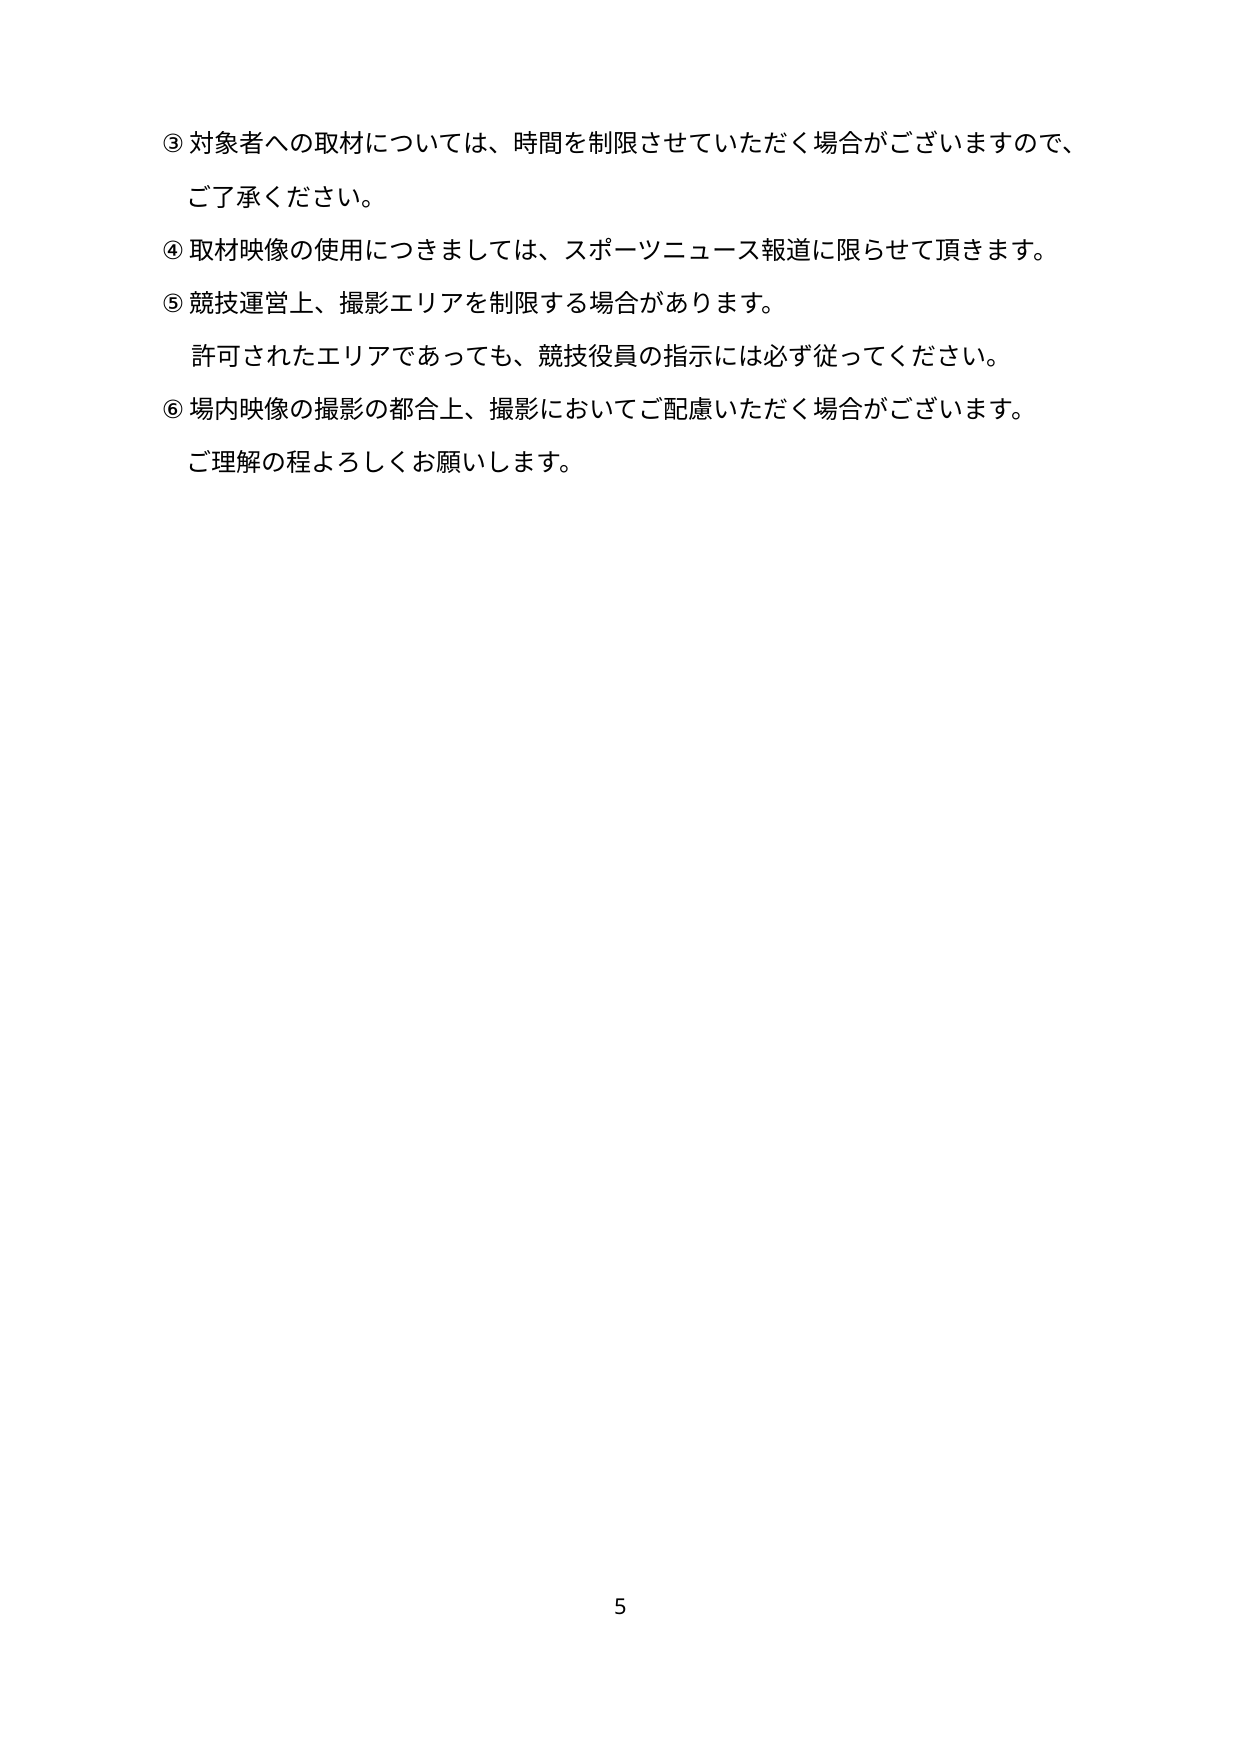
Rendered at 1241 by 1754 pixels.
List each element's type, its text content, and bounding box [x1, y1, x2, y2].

text 許可されたエリアであっても、競技役員の指⽰には必ず従ってください。 [118, 336, 1122, 373]
text ⑤競技運営上、撮影エリアを制限する場合があります。 [118, 283, 1122, 320]
text ご理解の程よろしくお願いします。 [118, 442, 1122, 479]
text ⑥場内映像の撮影の都合上、撮影においてご配慮いただく場合がございます。 [118, 389, 1122, 426]
text ④取材映像の使⽤につきましては、スポーツニュース報道に限らせて頂きます。 [118, 229, 1122, 267]
text ご了承ください。 [118, 176, 1122, 214]
text ③対象者への取材については、時間を制限させていただく場合がございますので、 [118, 123, 1122, 161]
